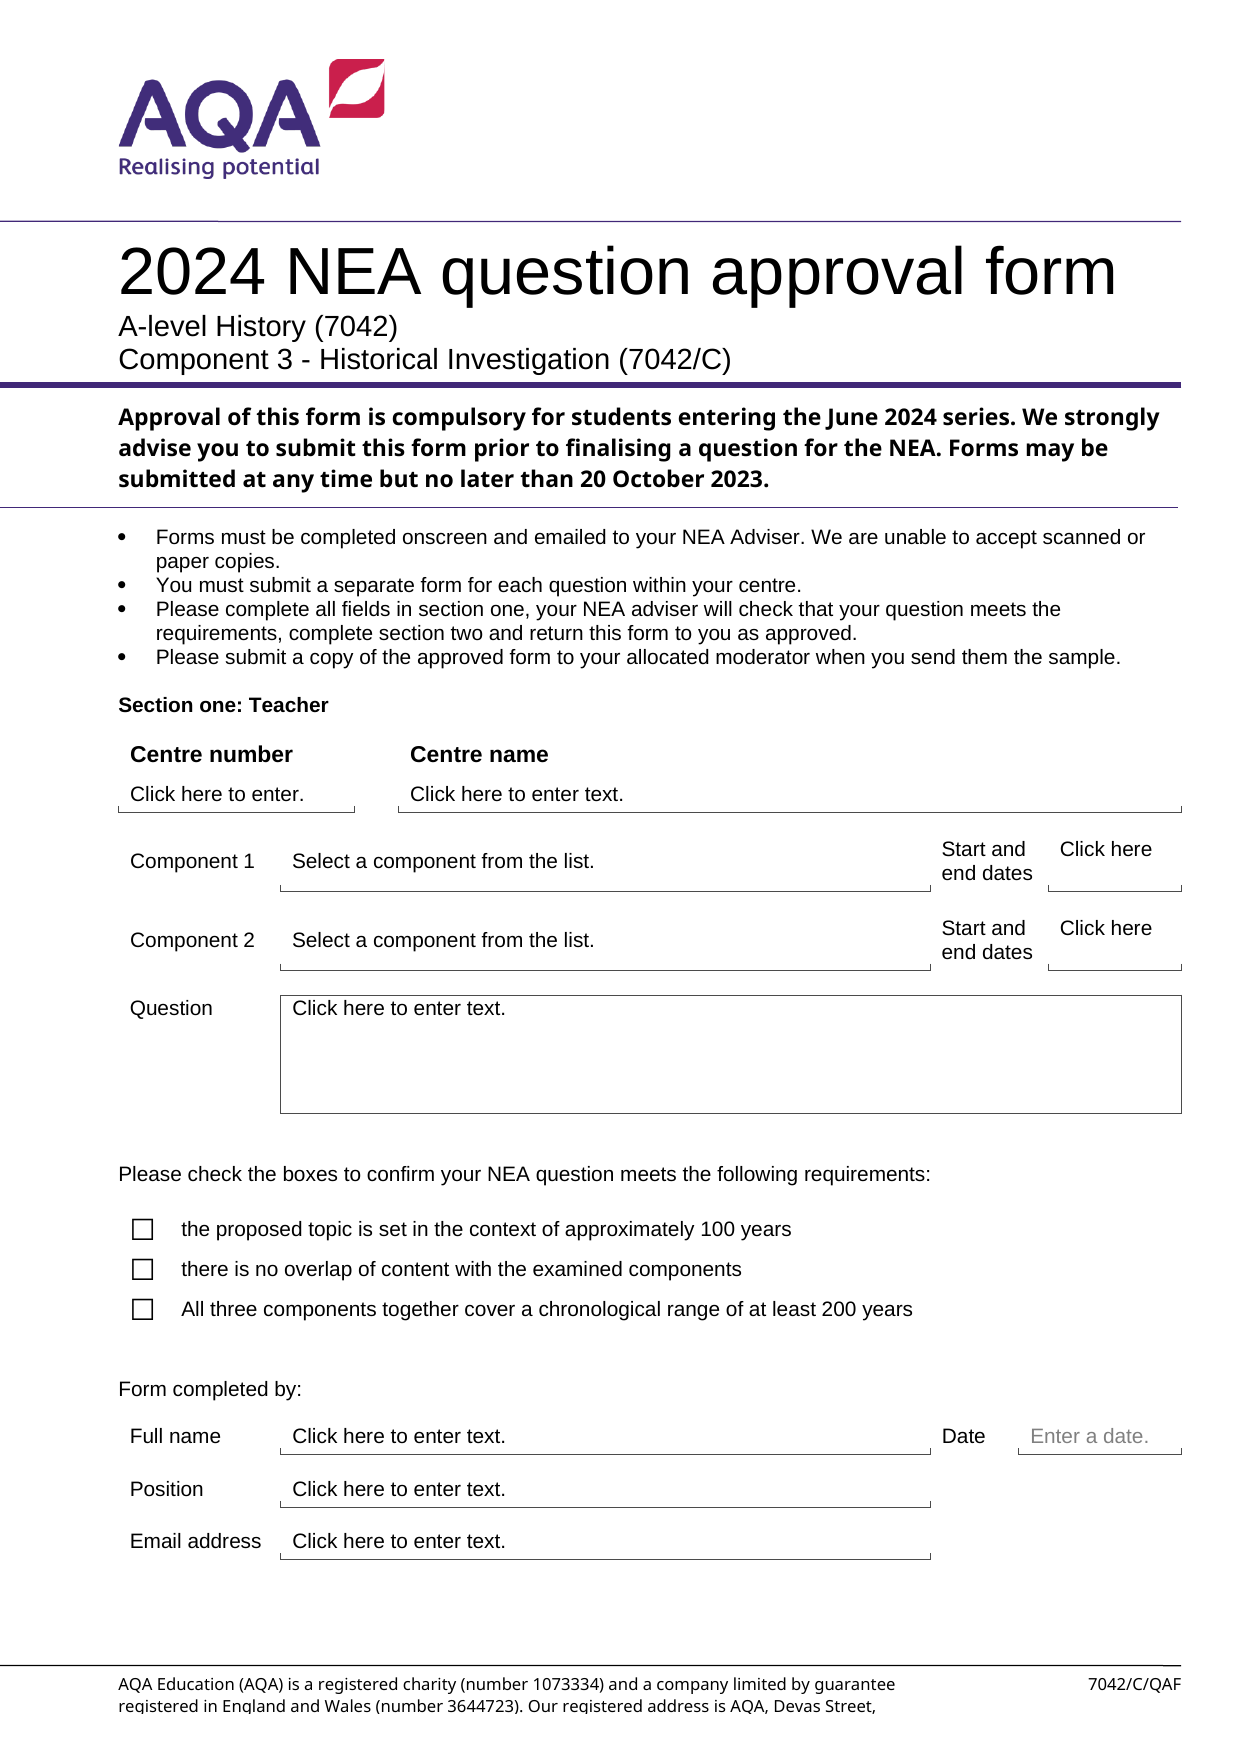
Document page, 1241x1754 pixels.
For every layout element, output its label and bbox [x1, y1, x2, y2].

picture [118, 59, 385, 179]
